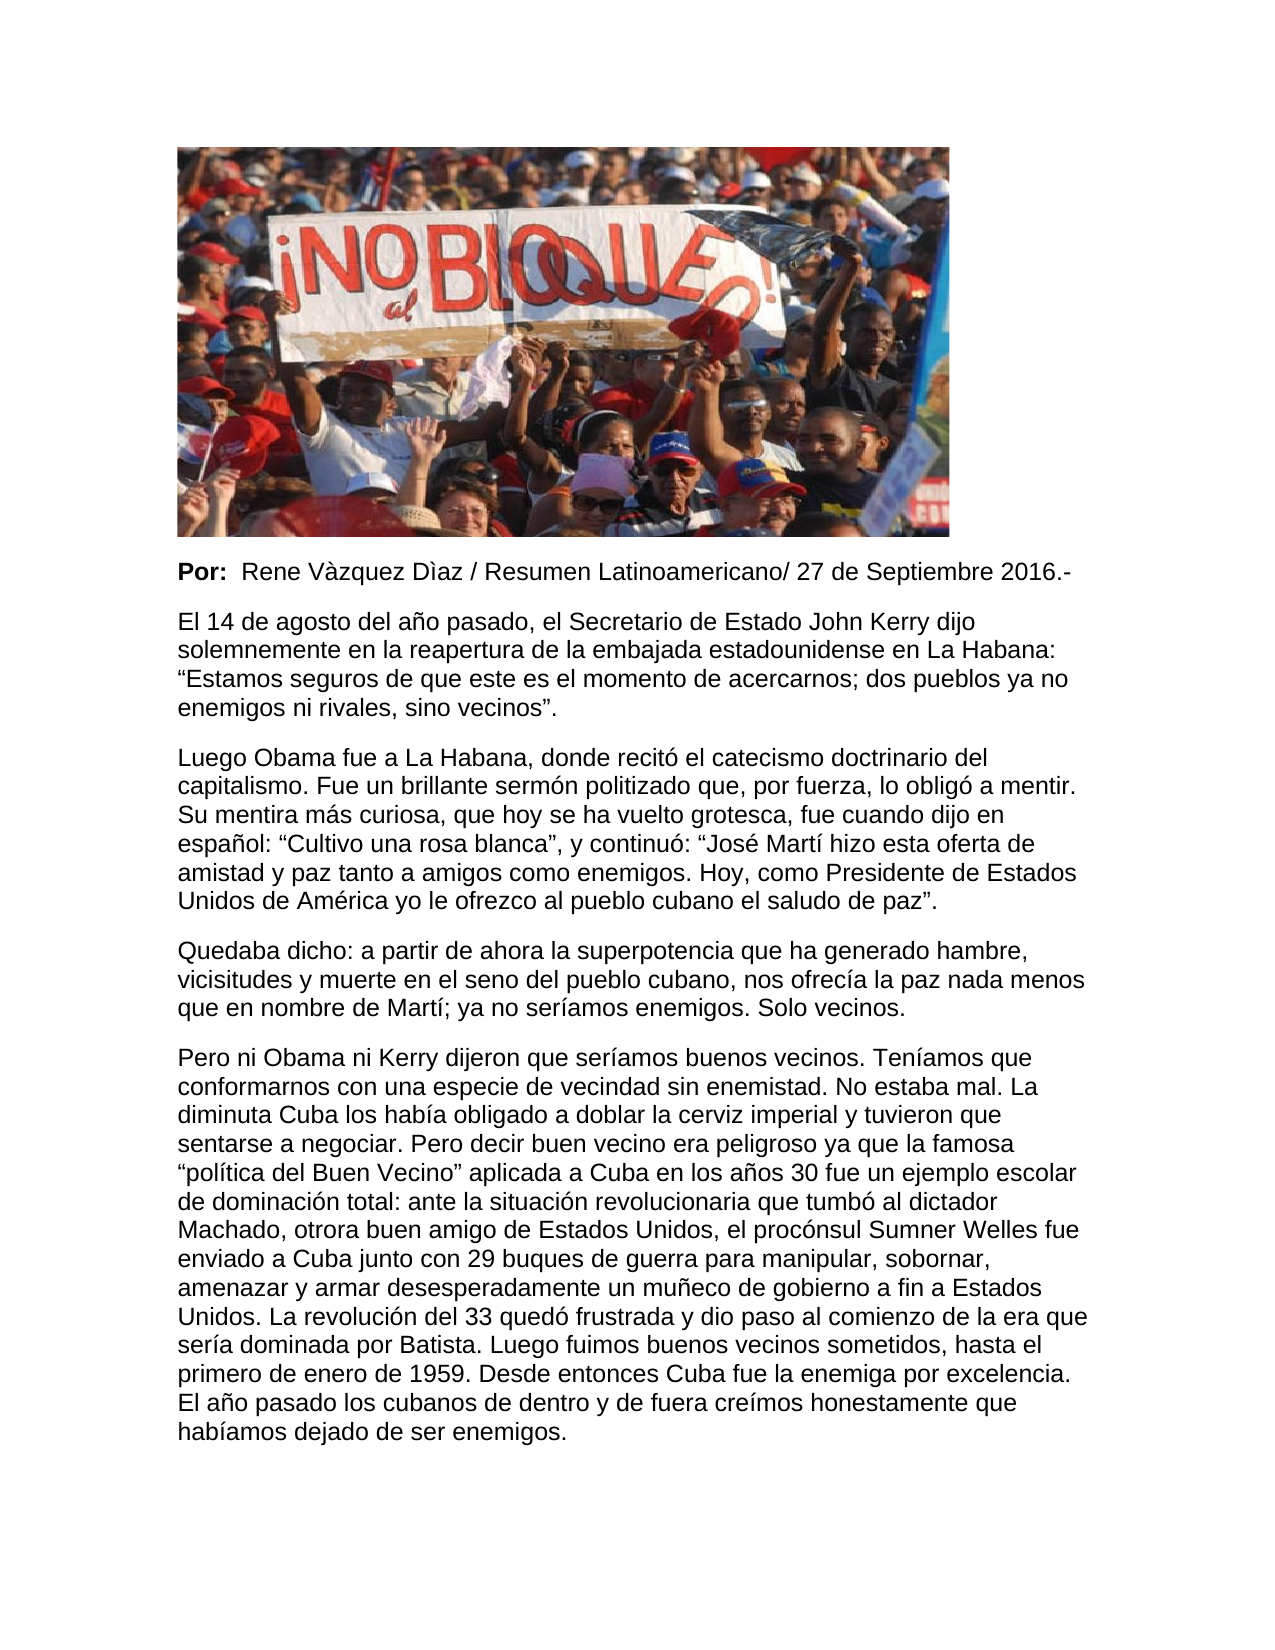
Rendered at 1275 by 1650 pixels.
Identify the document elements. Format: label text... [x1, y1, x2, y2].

picture [177, 147, 950, 537]
text Luego Obama fue a La Habana, donde recitó el catecismo doctrinario del capitalismo. Fue un brillante sermón politizado que, por fuerza, lo obligó a mentir. Su mentira más curiosa, que hoy se ha vuelto grotesca, fue cuando dijo en español: “Cultivo una rosa blanca”, y continuó: “José Martí hizo esta oferta de amistad y paz tanto a amigos como enemigos. Hoy, como Presidente de Estados Unidos de América yo le ofrezco al pueblo cubano el saludo de paz”. [177, 743, 1098, 915]
text Quedaba dicho: a partir de ahora la superpotencia que ha generado hambre, vicisitudes y muerte en el seno del pueblo cubano, nos ofrecía la paz nada menos que en nombre de Martí; ya no seríamos enemigos. Solo vecinos. [177, 936, 1098, 1022]
text Por: Rene Vàzquez Dìaz / Resumen Latinoamericano/ 27 de Septiembre 2016.- [177, 557, 1098, 586]
text Pero ni Obama ni Kerry dijeron que seríamos buenos vecinos. Teníamos que conformarnos con una especie de vecindad sin enemistad. No estaba mal. La diminuta Cuba los había obligado a doblar la cerviz imperial y tuvieron que sentarse a negociar. Pero decir buen vecino era peligroso ya que la famosa “política del Buen Vecino” aplicada a Cuba en los años 30 fue un ejemplo escolar de dominación total: ante la situación revolucionaria que tumbó al dictador Machado, otrora buen amigo de Estados Unidos, el procónsul Sumner Welles fue enviado a Cuba junto con 29 buques de guerra para manipular, sobornar, amenazar y armar desesperadamente un muñeco de gobierno a fin a Estados Unidos. La revolución del 33 quedó frustrada y dio paso al comienzo de la era que sería dominada por Batista. Luego fuimos buenos vecinos sometidos, hasta el primero de enero de 1959. Desde entonces Cuba fue la enemiga por excelencia. El año pasado los cubanos de dentro y de fuera creímos honestamente que habíamos dejado de ser enemigos. [177, 1043, 1098, 1446]
text El 14 de agosto del año pasado, el Secretario de Estado John Kerry dijo solemnemente en la reapertura de la embajada estadounidense en La Habana: “Estamos seguros de que este es el momento de acercarnos; dos pueblos ya no enemigos ni rivales, sino vecinos”. [177, 607, 1098, 722]
